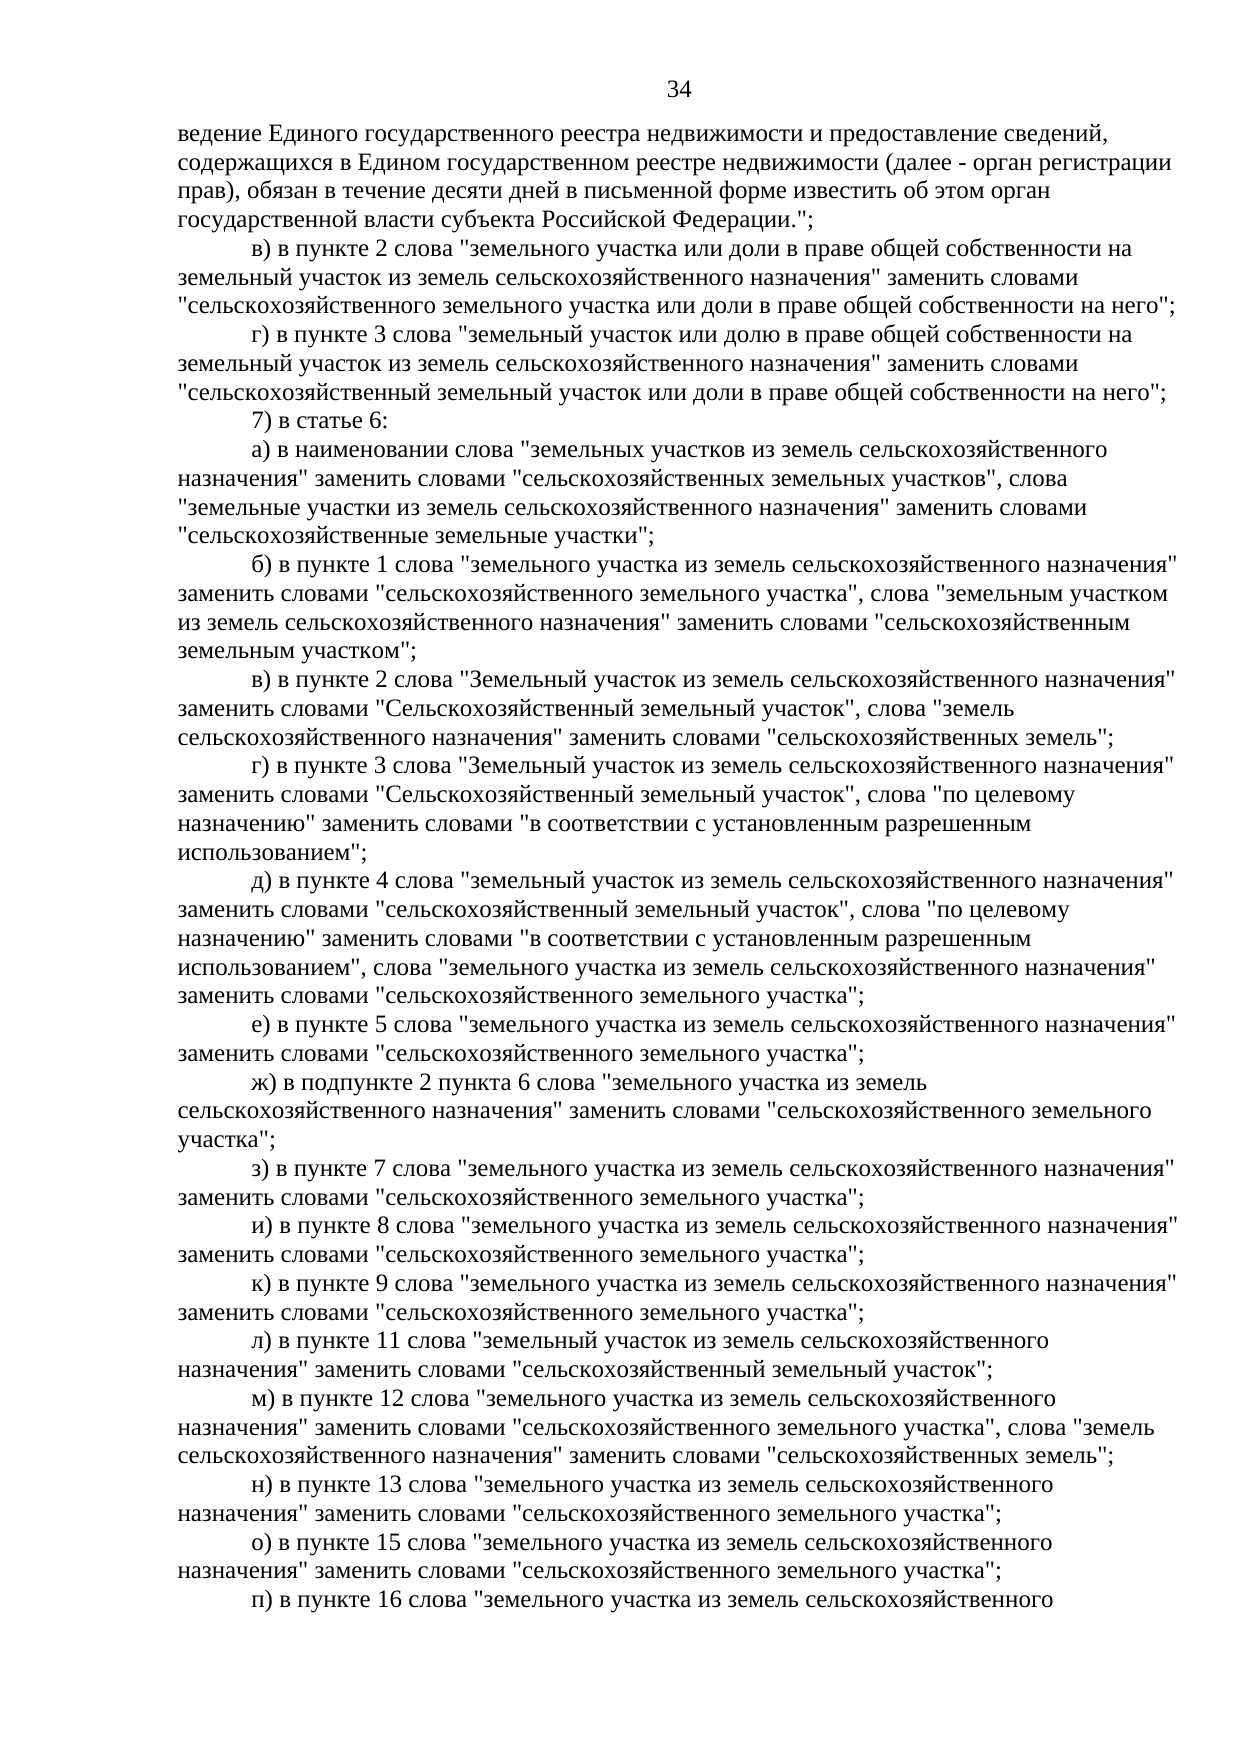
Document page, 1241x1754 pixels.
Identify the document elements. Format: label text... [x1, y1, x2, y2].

text ж) в подпункте 2 пункта 6 слова "земельного участка из земель сельскохозяйственного назначения" заменить словами "сельскохозяйственного земельного участка"; [177, 1067, 1181, 1153]
text о) в пункте 15 слова "земельного участка из земель сельскохозяйственного назначения" заменить словами "сельскохозяйственного земельного участка"; [177, 1527, 1181, 1584]
text н) в пункте 13 слова "земельного участка из земель сельскохозяйственного назначения" заменить словами "сельскохозяйственного земельного участка"; [177, 1469, 1181, 1527]
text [177, 118, 1181, 233]
text е) в пункте 5 слова "земельного участка из земель сельскохозяйственного назначения" заменить словами "сельскохозяйственного земельного участка"; [177, 1009, 1181, 1067]
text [177, 1584, 1181, 1613]
text и) в пункте 8 слова "земельного участка из земель сельскохозяйственного назначения" заменить словами "сельскохозяйственного земельного участка"; [177, 1211, 1181, 1268]
text л) в пункте 11 слова "земельный участок из земель сельскохозяйственного назначения" заменить словами "сельскохозяйственный земельный участок"; [177, 1326, 1181, 1383]
text г) в пункте 3 слова "земельный участок или долю в праве общей собственности на земельный участок из земель сельскохозяйственного назначения" заменить словами "сельскохозяйственный земельный участок или доли в праве общей собственности на него"; [177, 319, 1181, 406]
text в) в пункте 2 слова "земельного участка или доли в праве общей собственности на земельный участок из земель сельскохозяйственного назначения" заменить словами "сельскохозяйственного земельного участка или доли в праве общей собственности на него"; [177, 233, 1181, 319]
text а) в наименовании слова "земельных участков из земель сельскохозяйственного назначения" заменить словами "сельскохозяйственных земельных участков", слова "земельные участки из земель сельскохозяйственного назначения" заменить словами "сельскохозяйственные земельные участки"; [177, 434, 1181, 549]
text д) в пункте 4 слова "земельный участок из земель сельскохозяйственного назначения" заменить словами "сельскохозяйственный земельный участок", слова "по целевому назначению" заменить словами "в соответствии с установленным разрешенным использованием", слова "земельного участка из земель сельскохозяйственного назначения" заменить словами "сельскохозяйственного земельного участка"; [177, 866, 1181, 1009]
text г) в пункте 3 слова "Земельный участок из земель сельскохозяйственного назначения" заменить словами "Сельскохозяйственный земельный участок", слова "по целевому назначению" заменить словами "в соответствии с установленным разрешенным использованием"; [177, 751, 1181, 866]
text з) в пункте 7 слова "земельного участка из земель сельскохозяйственного назначения" заменить словами "сельскохозяйственного земельного участка"; [177, 1153, 1181, 1211]
text к) в пункте 9 слова "земельного участка из земель сельскохозяйственного назначения" заменить словами "сельскохозяйственного земельного участка"; [177, 1268, 1181, 1326]
text м) в пункте 12 слова "земельного участка из земель сельскохозяйственного назначения" заменить словами "сельскохозяйственного земельного участка", слова "земель сельскохозяйственного назначения" заменить словами "сельскохозяйственных земель"; [177, 1383, 1181, 1469]
text б) в пункте 1 слова "земельного участка из земель сельскохозяйственного назначения" заменить словами "сельскохозяйственного земельного участка", слова "земельным участком из земель сельскохозяйственного назначения" заменить словами "сельскохозяйственным земельным участком"; [177, 549, 1181, 664]
text 7) в статье 6: [177, 406, 1181, 434]
text в) в пункте 2 слова "Земельный участок из земель сельскохозяйственного назначения" заменить словами "Сельскохозяйственный земельный участок", слова "земель сельскохозяйственного назначения" заменить словами "сельскохозяйственных земель"; [177, 664, 1181, 751]
